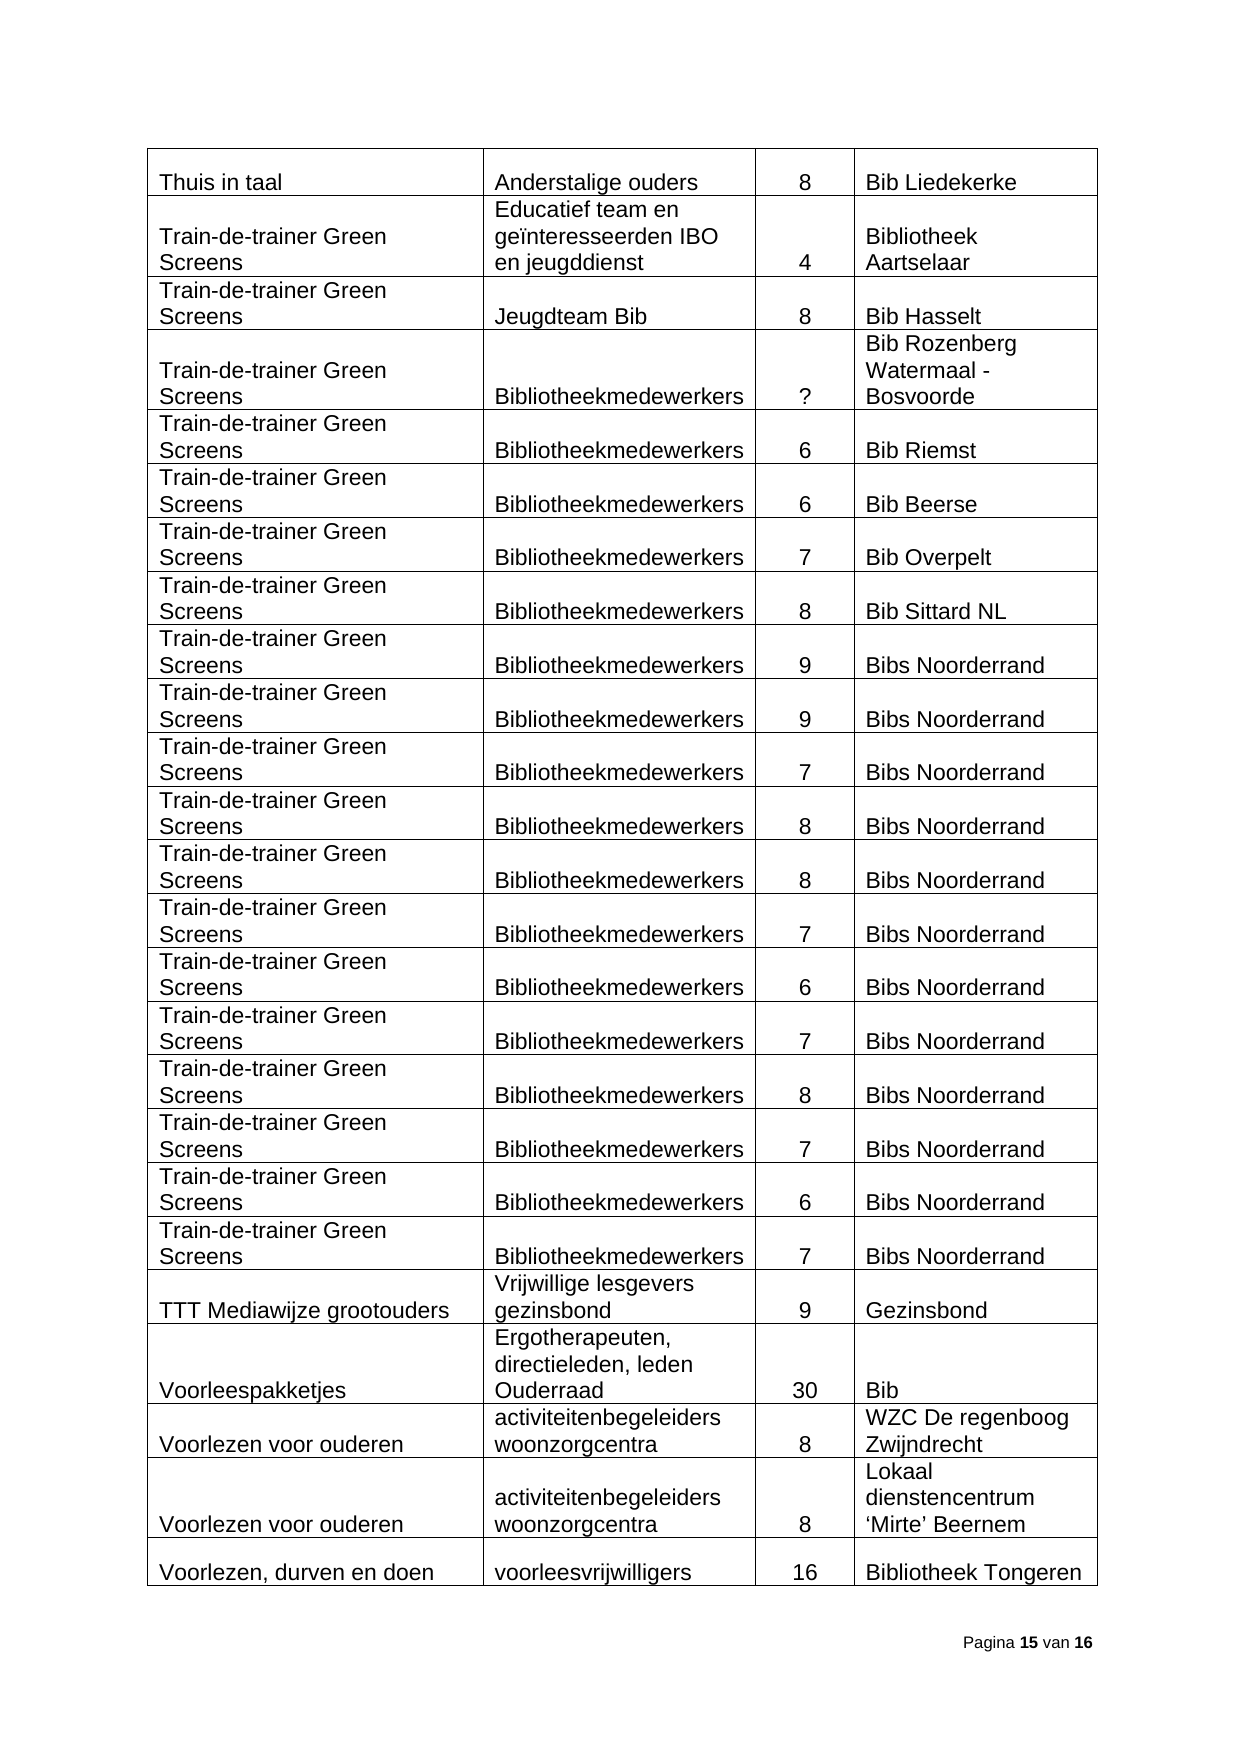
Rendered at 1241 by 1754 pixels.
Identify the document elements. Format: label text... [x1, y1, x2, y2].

table_cell Train-de-trainer Green Screens [148, 464, 483, 517]
table_cell activiteitenbegeleiders woonzorgcentra [484, 1458, 755, 1537]
table_cell Train-de-trainer Green Screens [148, 1002, 483, 1054]
table_cell Bibs Noorderrand [855, 1055, 1097, 1108]
table_cell ? [756, 330, 854, 409]
table_cell Bibs Noorderrand [855, 787, 1097, 839]
table_cell Bib Liedekerke [855, 149, 1097, 195]
table_cell Bibliotheekmedewerkers [484, 840, 755, 893]
table_cell 9 [756, 1270, 854, 1323]
table_cell 30 [756, 1324, 854, 1403]
table_cell Bibs Noorderrand [855, 1163, 1097, 1216]
table_cell Train-de-trainer Green Screens [148, 1109, 483, 1162]
table_cell Bibs Noorderrand [855, 679, 1097, 732]
table_cell 8 [756, 787, 854, 839]
table_cell Bib Beerse [855, 464, 1097, 517]
table_cell Train-de-trainer Green Screens [148, 330, 483, 409]
table_cell Bib [855, 1324, 1097, 1403]
table_cell Bibliotheekmedewerkers [484, 1055, 755, 1108]
table_cell Bibliotheekmedewerkers [484, 948, 755, 1001]
table_cell Jeugdteam Bib [484, 277, 755, 329]
table_cell Bibliotheekmedewerkers [484, 1163, 755, 1216]
table_cell Bibs Noorderrand [855, 948, 1097, 1001]
table_cell Voorlezen voor ouderen [148, 1404, 483, 1457]
table_cell Bibs Noorderrand [855, 1217, 1097, 1269]
table_cell Bibs Noorderrand [855, 840, 1097, 893]
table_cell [148, 1538, 483, 1585]
table_cell 9 [756, 679, 854, 732]
table_cell 7 [756, 1002, 854, 1054]
table_cell Bibliotheekmedewerkers [484, 330, 755, 409]
table_cell TTT Mediawijze grootouders [148, 1270, 483, 1323]
table_cell Train-de-trainer Green Screens [148, 1055, 483, 1108]
table_cell Thuis in taal [148, 149, 483, 195]
table_cell Bibs Noorderrand [855, 1109, 1097, 1162]
table_cell Train-de-trainer Green Screens [148, 1163, 483, 1216]
table_cell 8 [756, 840, 854, 893]
table_cell Bib Overpelt [855, 518, 1097, 571]
table_cell Bibliotheekmedewerkers [484, 787, 755, 839]
table_cell Bibs Noorderrand [855, 894, 1097, 947]
table_cell Bibliotheekmedewerkers [484, 518, 755, 571]
table_cell Lokaal dienstencentrum ‘Mirte’ Beernem [855, 1458, 1097, 1537]
table_cell Voorlezen voor ouderen [148, 1458, 483, 1537]
table_cell Bib Rozenberg Watermaal -Bosvoorde [855, 330, 1097, 409]
table_cell Bibliotheekmedewerkers [484, 1109, 755, 1162]
table_cell Bibliotheek Tongeren [855, 1538, 1097, 1585]
table_cell Train-de-trainer Green Screens [148, 277, 483, 329]
table_cell WZC De regenboog Zwijndrecht [855, 1404, 1097, 1457]
table_cell Train-de-trainer Green Screens [148, 733, 483, 786]
table_cell Anderstalige ouders [484, 149, 755, 195]
table_cell 4 [756, 196, 854, 276]
table_cell 7 [756, 1109, 854, 1162]
table_cell Bibliotheekmedewerkers [484, 572, 755, 624]
table_cell 6 [756, 948, 854, 1001]
table_cell Bibliotheekmedewerkers [484, 733, 755, 786]
table_cell Bibliotheekmedewerkers [484, 679, 755, 732]
table_cell Bibliotheekmedewerkers [484, 625, 755, 678]
table_cell Ergotherapeuten, directieleden, leden Ouderraad [484, 1324, 755, 1403]
table_cell Train-de-trainer Green Screens [148, 894, 483, 947]
table_cell Bibliotheekmedewerkers [484, 894, 755, 947]
table_cell 8 [756, 1404, 854, 1457]
table_cell 7 [756, 1217, 854, 1269]
table_cell Train-de-trainer Green Screens [148, 1217, 483, 1269]
table_cell 7 [756, 733, 854, 786]
table_cell Voorleespakketjes [148, 1324, 483, 1403]
table_cell Train-de-trainer Green Screens [148, 840, 483, 893]
table_cell Train-de-trainer Green Screens [148, 518, 483, 571]
table_cell Train-de-trainer Green Screens [148, 787, 483, 839]
table_cell 8 [756, 277, 854, 329]
table_cell Educatief team en geïnteresseerden IBO en jeugddienst [484, 196, 755, 276]
table_cell 9 [756, 625, 854, 678]
table_cell 6 [756, 1163, 854, 1216]
table_cell voorleesvrijwilligers [484, 1538, 755, 1585]
table_cell Train-de-trainer Green Screens [148, 948, 483, 1001]
table_cell 16 [756, 1538, 854, 1585]
table_cell 7 [756, 518, 854, 571]
table_cell Train-de-trainer Green Screens [148, 679, 483, 732]
table_cell Bib Hasselt [855, 277, 1097, 329]
table_cell Bib Sittard NL [855, 572, 1097, 624]
table_cell 8 [756, 1055, 854, 1108]
table_cell Bibliotheekmedewerkers [484, 464, 755, 517]
table_cell 8 [756, 572, 854, 624]
table_cell 7 [756, 894, 854, 947]
table_cell Vrijwillige lesgevers gezinsbond [484, 1270, 755, 1323]
table_cell Gezinsbond [855, 1270, 1097, 1323]
table_cell Bibliotheekmedewerkers [484, 1217, 755, 1269]
table_cell Train-de-trainer Green Screens [148, 410, 483, 463]
table_cell Bibs Noorderrand [855, 625, 1097, 678]
table_cell activiteitenbegeleiders woonzorgcentra [484, 1404, 755, 1457]
table_cell Bibs Noorderrand [855, 733, 1097, 786]
table_cell Bibs Noorderrand [855, 1002, 1097, 1054]
table_cell Train-de-trainer Green Screens [148, 196, 483, 276]
table_cell 8 [756, 1458, 854, 1537]
table_cell Bibliotheekmedewerkers [484, 1002, 755, 1054]
table_cell Bibliotheekmedewerkers [484, 410, 755, 463]
table_cell Train-de-trainer Green Screens [148, 572, 483, 624]
table_cell 8 [756, 149, 854, 195]
table_cell Train-de-trainer Green Screens [148, 625, 483, 678]
table_cell Bibliotheek Aartselaar [855, 196, 1097, 276]
table_cell Bib Riemst [855, 410, 1097, 463]
table_cell 6 [756, 410, 854, 463]
table_cell 6 [756, 464, 854, 517]
